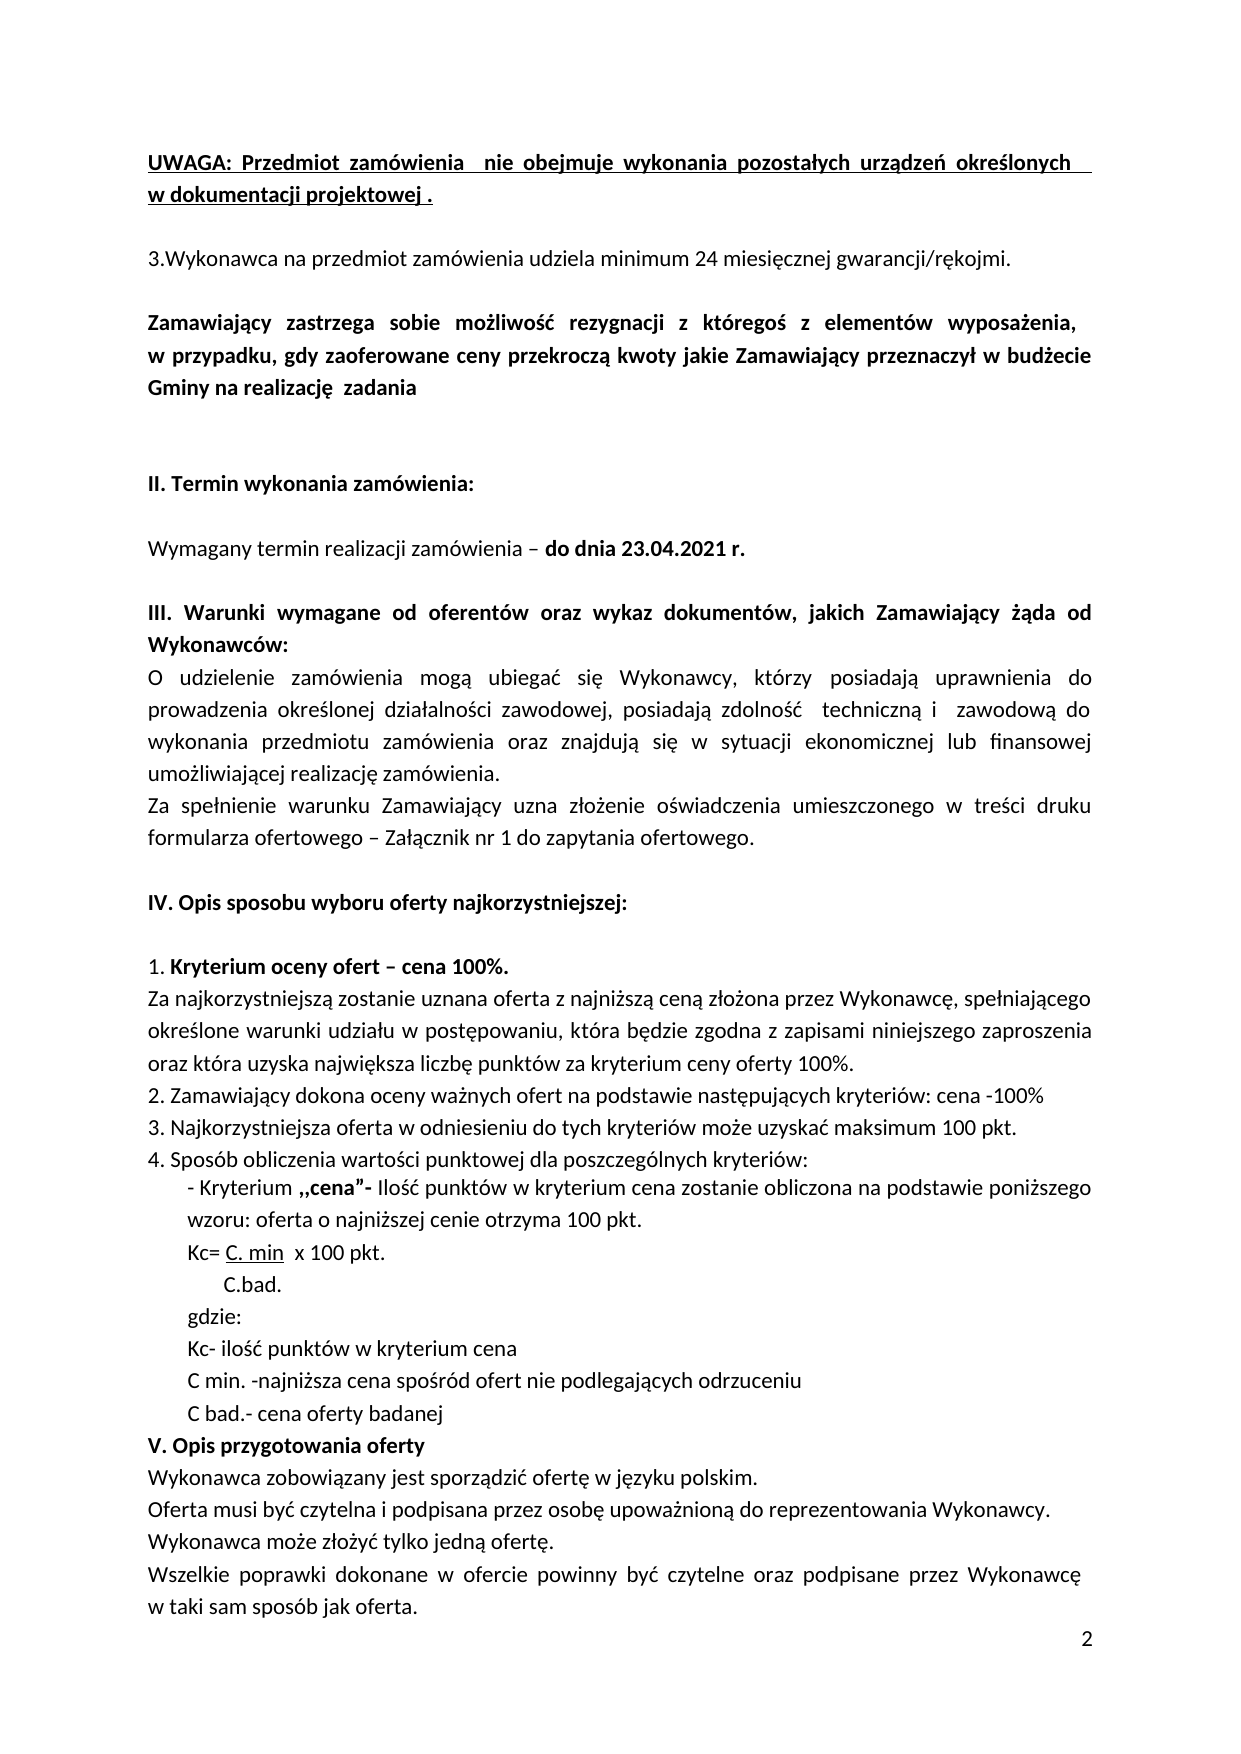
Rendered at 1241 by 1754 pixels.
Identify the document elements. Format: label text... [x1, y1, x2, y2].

text C min. -najniższa cena spośród ofert nie podlegających odrzuceniu [187, 1367, 1093, 1394]
text Za spełnienie warunku Zamawiający uzna złożenie oświadczenia umieszczonego w treści druku formularza ofertowego – Załącznik nr 1 do zapytania ofertowego. [148, 791, 1093, 852]
text II. Termin wykonania zamówienia: [148, 469, 1093, 497]
text - Kryterium ,,cena”- Ilość punktów w kryterium cena zostanie obliczona na podstawie poniższego wzoru: oferta o najniższej cenie otrzyma 100 pkt. [187, 1173, 1093, 1234]
text 2. Zamawiający dokona oceny ważnych ofert na podstawie następujących kryteriów: cena -100% [148, 1081, 1093, 1109]
text Wymagany termin realizacji zamówienia – do dnia 23.04.2021 r. [148, 534, 1093, 562]
text V. Opis przygotowania oferty [148, 1431, 1093, 1459]
text 3.Wykonawca na przedmiot zamówienia udziela minimum 24 miesięcznej gwarancji/rękojmi. [148, 244, 1093, 272]
text Wszelkie poprawki dokonane w ofercie powinny być czytelne oraz podpisane przez Wykonawcę w taki sam sposób jak oferta. [148, 1560, 1093, 1620]
text UWAGA: Przedmiot zamówienia nie obejmuje wykonania pozostałych urządzeń określonych w dokumentacji projektowej . [148, 148, 1093, 208]
text 4. Sposób obliczenia wartości punktowej dla poszczególnych kryteriów: [148, 1145, 1093, 1173]
text Oferta musi być czytelna i podpisana przez osobę upoważnioną do reprezentowania Wykonawcy. [148, 1495, 1093, 1523]
text gdzie: [187, 1302, 1093, 1330]
text IV. Opis sposobu wyboru oferty najkorzystniejszej: [148, 888, 1093, 916]
text O udzielenie zamówienia mogą ubiegać się Wykonawcy, którzy posiadają uprawnienia do prowadzenia określonej działalności zawodowej, posiadają zdolność techniczną i zawodową do wykonania przedmiotu zamówienia oraz znajdują się w sytuacji ekonomicznej lub finansowej umożliwiającej realizację zamówienia. [148, 663, 1093, 787]
text 3. Najkorzystniejsza oferta w odniesieniu do tych kryteriów może uzyskać maksimum 100 pkt. [148, 1113, 1093, 1141]
text C bad.- cena oferty badanej [187, 1399, 1093, 1427]
text Wykonawca zobowiązany jest sporządzić ofertę w języku polskim. [148, 1463, 1093, 1491]
text Kc= C. min x 100 pkt. [187, 1238, 1093, 1266]
text III. Warunki wymagane od oferentów oraz wykaz dokumentów, jakich Zamawiający żąda od Wykonawców: [148, 598, 1093, 658]
text 1. Kryterium oceny ofert – cena 100%. [148, 952, 1093, 980]
text Za najkorzystniejszą zostanie uznana oferta z najniższą ceną złożona przez Wykonawcę, spełniającego określone warunki udziału w postępowaniu, która będzie zgodna z zapisami niniejszego zaproszenia oraz która uzyska największa liczbę punktów za kryterium ceny oferty 100%. [148, 984, 1093, 1077]
text C.bad. [187, 1270, 1093, 1298]
text Zamawiający zastrzega sobie możliwość rezygnacji z któregoś z elementów wyposażenia, w przypadku, gdy zaoferowane ceny przekroczą kwoty jakie Zamawiający przeznaczył w budżecie Gminy na realizację zadania [148, 308, 1093, 401]
text Kc- ilość punktów w kryterium cena [187, 1334, 1093, 1362]
text Wykonawca może złożyć tylko jedną ofertę. [148, 1527, 1093, 1556]
